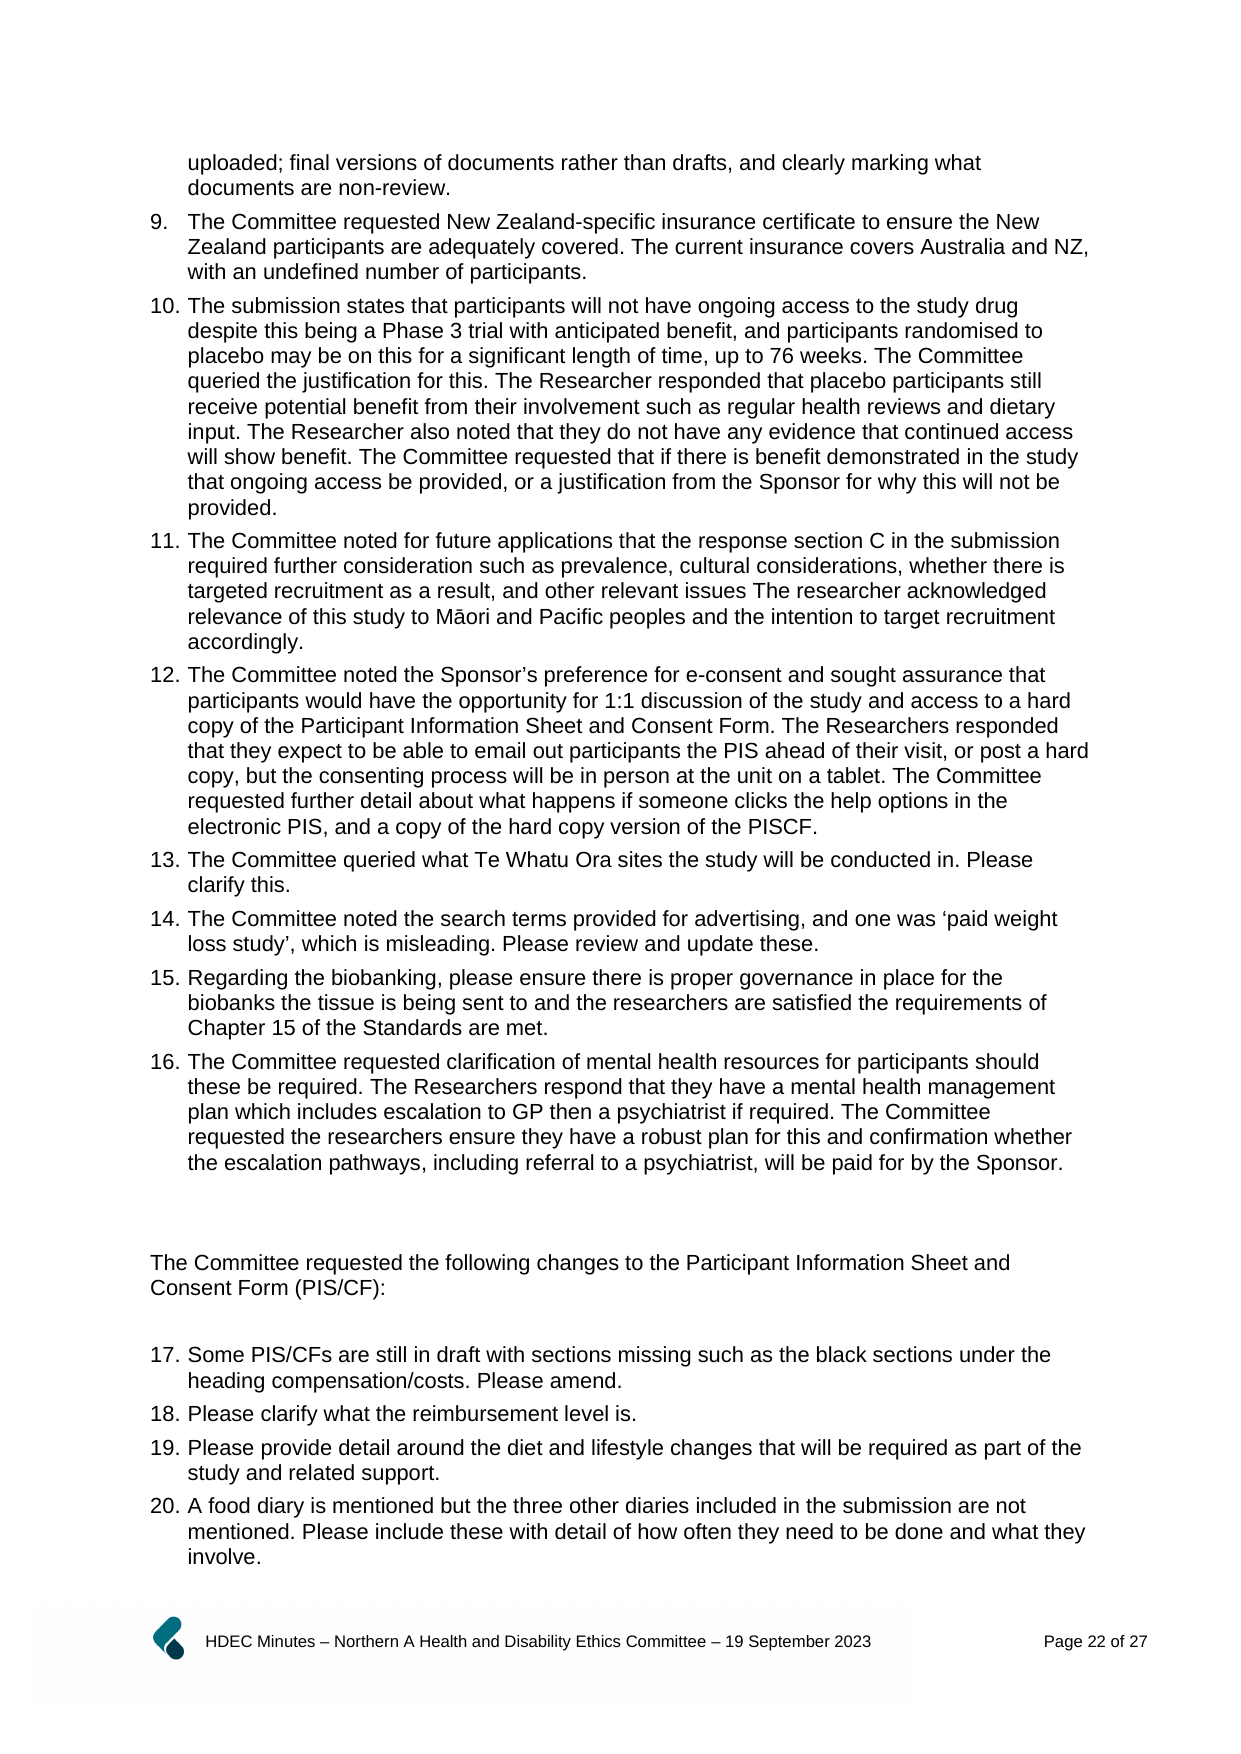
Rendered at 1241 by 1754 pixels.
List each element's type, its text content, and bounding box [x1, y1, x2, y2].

list Some PIS/CFs are still in draft with sections missing such as the black sections under the heading compensation/costs. Please amend. [150, 1342, 1090, 1393]
list Regarding the biobanking, please ensure there is proper governance in place for the biobanks the tissue is being sent to and the researchers are satisfied the requirements of Chapter 15 of the Standards are met. [150, 964, 1090, 1040]
list The submission states that participants will not have ongoing access to the study drug despite this being a Phase 3 trial with anticipated benefit, and participants randomised to placebo may be on this for a significant length of time, up to 76 weeks. The Committee queried the justification for this. The Researcher responded that placebo participants still receive potential benefit from their involvement such as regular health reviews and dietary input. The Researcher also noted that they do not have any evidence that continued access will show benefit. The Committee requested that if there is benefit demonstrated in the study that ongoing access be provided, or a justification from the Sponsor for why this will not be provided. [150, 293, 1090, 519]
text The Committee requested the following changes to the Participant Information Sheet and Consent Form (PIS/CF): [150, 1250, 1090, 1300]
list The Committee noted the Sponsor’s preference for e-consent and sought assurance that participants would have the opportunity for 1:1 discussion of the study and access to a hard copy of the Participant Information Sheet and Consent Form. The Researchers responded that they expect to be able to email out participants the PIS ahead of their visit, or post a hard copy, but the consenting process will be in person at the unit on a tablet. The Committee requested further detail about what happens if someone clicks the help options in the electronic PIS, and a copy of the hard copy version of the PISCF. [150, 662, 1090, 839]
list The Committee queried what Te Whatu Ora sites the study will be conducted in. Please clarify this. [150, 847, 1090, 897]
list A food diary is mentioned but the three other diaries included in the submission are not mentioned. Please include these with detail of how often they need to be done and what they involve. [150, 1493, 1090, 1569]
picture [30, 1603, 915, 1702]
list Please provide detail around the diet and lifestyle changes that will be required as part of the study and related support. [150, 1434, 1090, 1485]
list The Committee requested clarification of mental health resources for participants should these be required. The Researchers respond that they have a mental health management plan which includes escalation to GP then a psychiatrist if required. The Committee requested the researchers ensure they have a robust plan for this and confirmation whether the escalation pathways, including referral to a psychiatrist, will be paid for by the Sponsor. [150, 1048, 1090, 1174]
list The Committee noted the search terms provided for advertising, and one was ‘paid weight loss study’, which is misleading. Please review and update these. [150, 906, 1090, 956]
list The Committee noted for future applications that the response section C in the submission required further consideration such as prevalence, cultural considerations, whether there is targeted recruitment as a result, and other relevant issues The researcher acknowledged relevance of this study to Māori and Pacific peoples and the intention to target recruitment accordingly. [150, 528, 1090, 654]
list Please clarify what the reimbursement level is. [150, 1401, 1090, 1426]
list The Committee requested New Zealand-specific insurance certificate to ensure the New Zealand participants are adequately covered. The current insurance covers Australia and NZ, with an undefined number of participants. [150, 209, 1090, 284]
